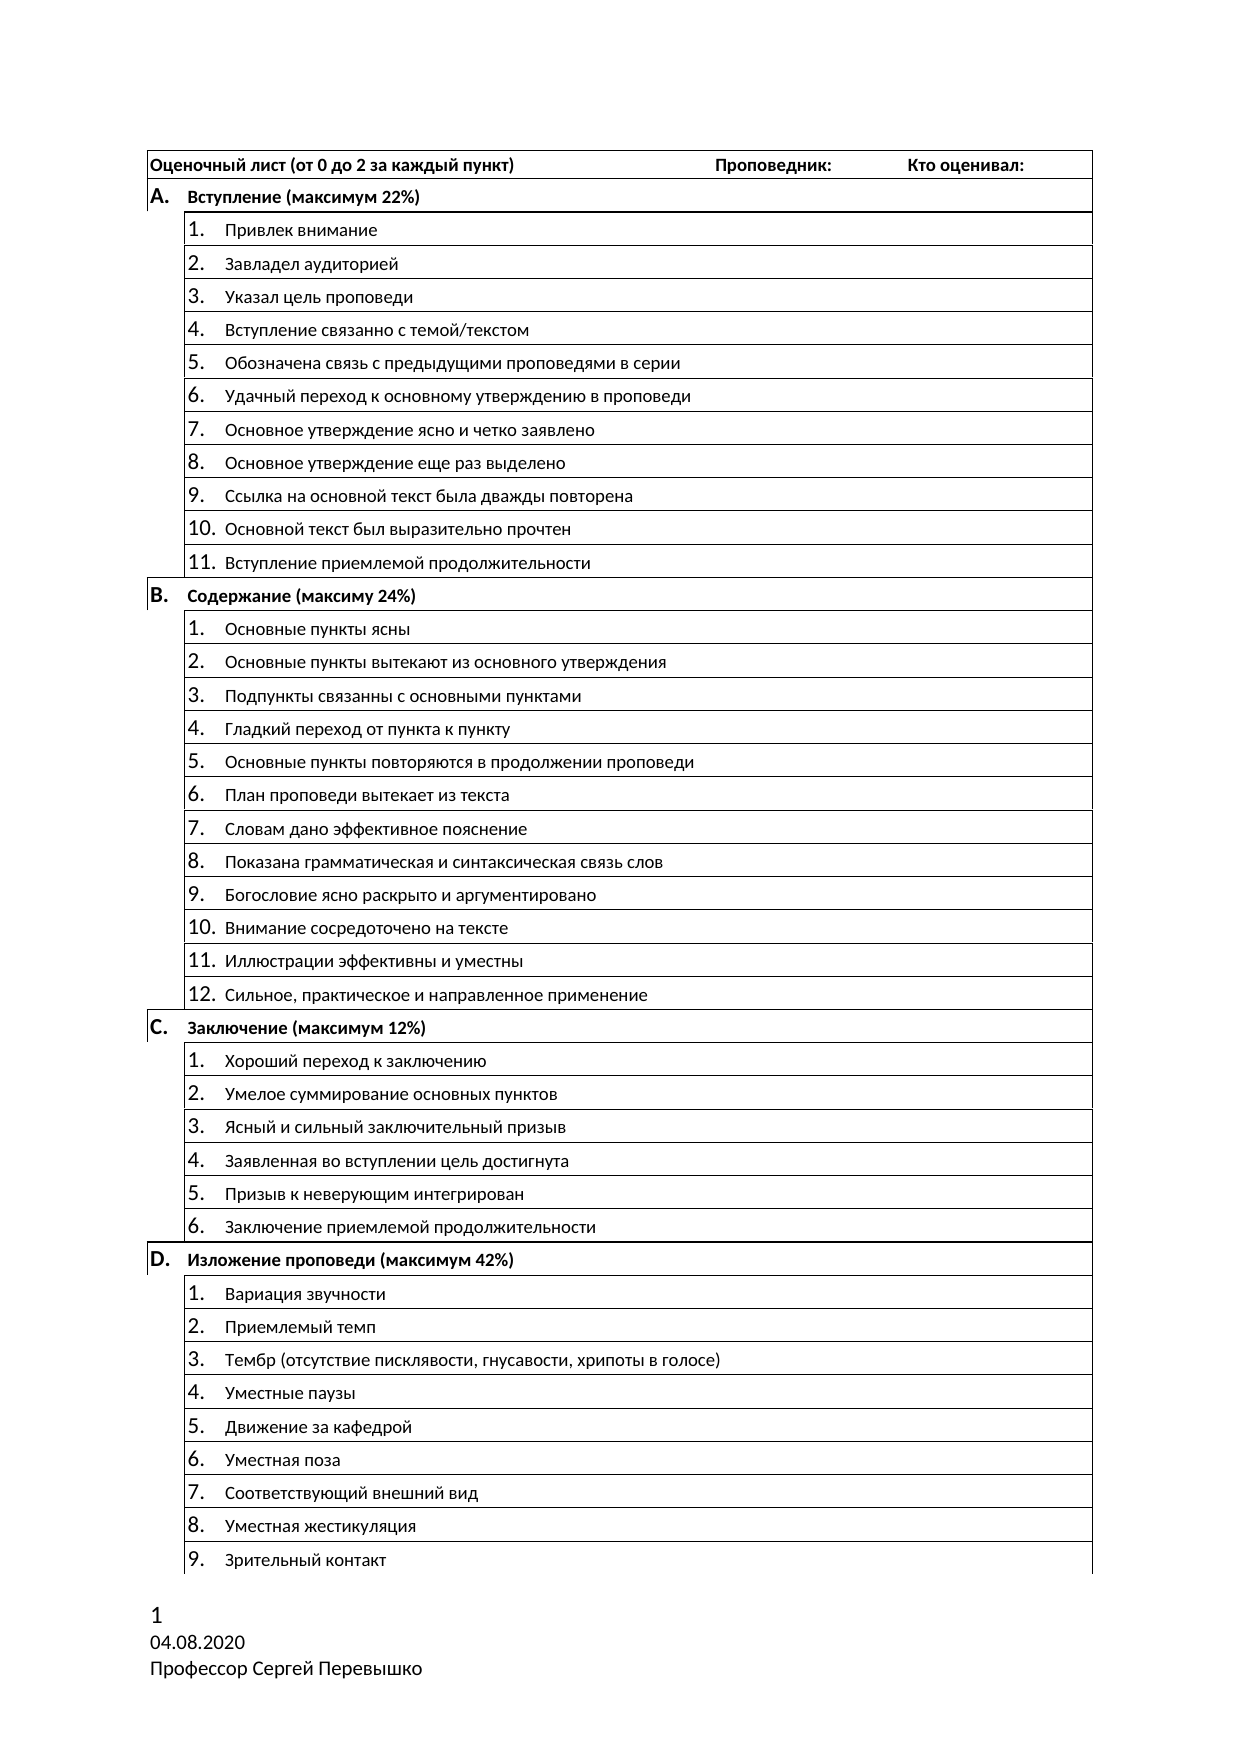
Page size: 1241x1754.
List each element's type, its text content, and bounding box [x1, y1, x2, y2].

list Основной текст был выразительно прочтен [185, 511, 1092, 544]
list Основные пункты ясны [185, 611, 1092, 643]
list Содержание (максиму 24%) [148, 578, 1092, 610]
list Обозначена связь с предыдущими проповедями в серии [185, 345, 1092, 377]
list План проповеди вытекает из текста [185, 777, 1092, 809]
list Изложение проповеди (максимум 42%) [148, 1243, 1092, 1275]
list Основное утверждение еще раз выделено [185, 445, 1092, 477]
list Приемлемый темп [185, 1309, 1092, 1341]
list Уместная поза [185, 1442, 1092, 1474]
list Сильное, практическое и направленное применение [185, 977, 1092, 1009]
list Движение за кафедрой [185, 1409, 1092, 1441]
list Гладкий переход от пункта к пункту [185, 711, 1092, 743]
list Хороший переход к заключению [185, 1043, 1092, 1075]
list Вариация звучности [185, 1276, 1092, 1308]
list Словам дано эффективное пояснение [185, 811, 1092, 843]
list Завладел аудиторией [185, 246, 1092, 278]
list Показана грамматическая и синтаксическая связь слов [185, 844, 1092, 876]
list Умелое суммирование основных пунктов [185, 1076, 1092, 1108]
list Вступление связанно с темой/текстом [185, 312, 1092, 344]
text Оценочный лист (от 0 до 2 за каждый пункт) Проповедник: Кто оценивал: [148, 151, 1092, 178]
list Соответствующий внешний вид [185, 1475, 1092, 1507]
list Основное утверждение ясно и четко заявлено [185, 412, 1092, 444]
list Богословие ясно раскрыто и аргументировано [185, 877, 1092, 909]
list Удачный переход к основному утверждению в проповеди [185, 379, 1092, 411]
list Ясный и сильный заключительный призыв [185, 1110, 1092, 1142]
list Зрительный контакт [185, 1542, 1092, 1574]
list Заявленная во вступлении цель достигнута [185, 1143, 1092, 1175]
list Тембр (отсутствие писклявости, гнусавости, хрипоты в голосе) [185, 1342, 1092, 1374]
list Призыв к неверующим интегрирован [185, 1176, 1092, 1208]
list Иллюстрации эффективны и уместны [185, 944, 1092, 976]
list Подпункты связанны с основными пунктами [185, 678, 1092, 710]
list Ссылка на основной текст была дважды повторена [185, 478, 1092, 510]
list Основные пункты вытекают из основного утверждения [185, 644, 1092, 677]
list Уместная жестикуляция [185, 1508, 1092, 1541]
list Привлек внимание [185, 213, 1092, 244]
list Вступление (максимум 22%) [148, 179, 1092, 211]
list Основные пункты повторяются в продолжении проповеди [185, 744, 1092, 776]
list Указал цель проповеди [185, 279, 1092, 311]
list Уместные паузы [185, 1375, 1092, 1408]
list Заключение (максимум 12%) [148, 1010, 1092, 1042]
list Внимание сосредоточено на тексте [185, 910, 1092, 942]
list Вступление приемлемой продолжительности [185, 545, 1092, 577]
list Заключение приемлемой продолжительности [185, 1209, 1092, 1241]
